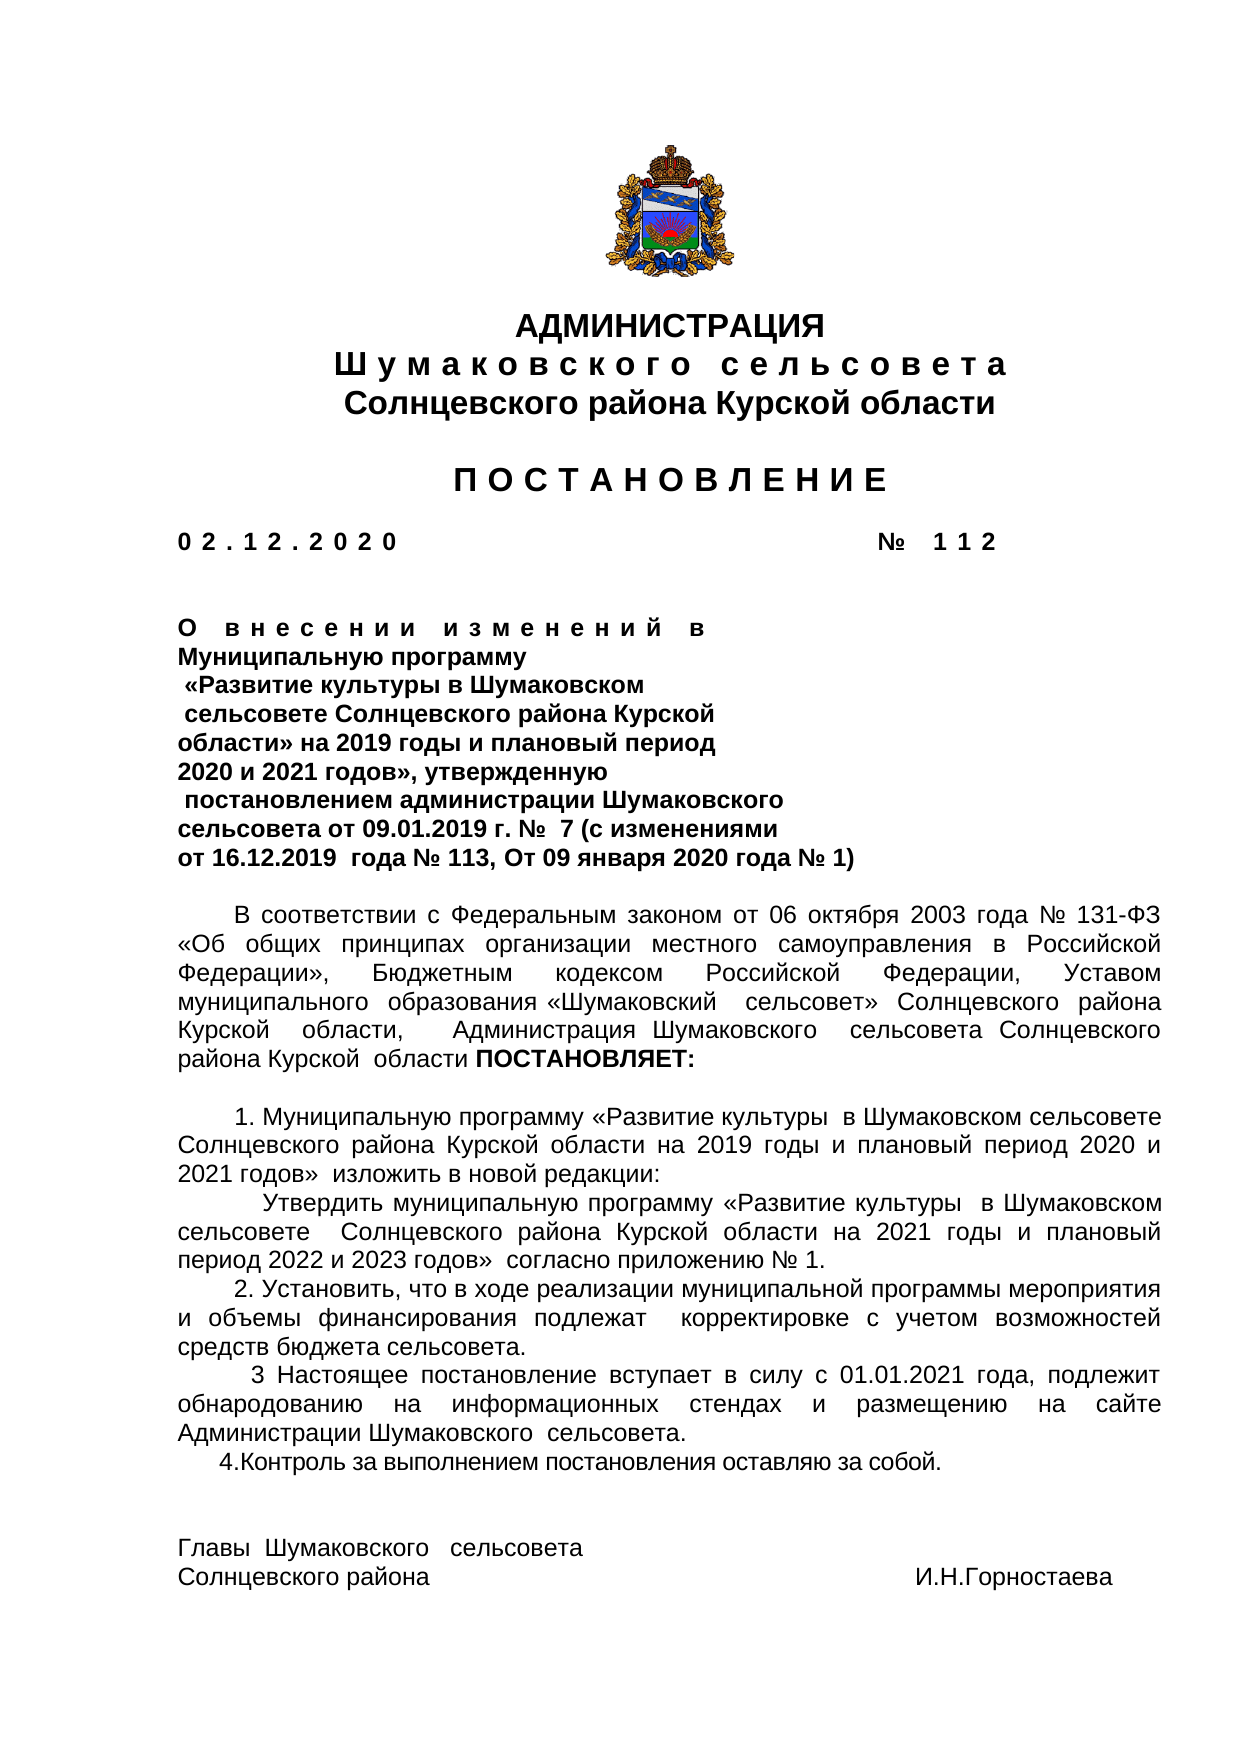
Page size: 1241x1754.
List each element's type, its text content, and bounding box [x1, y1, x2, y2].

text АДМИНИСТРАЦИЯ [177, 306, 1162, 344]
text 4.Контроль за выполнением постановления оставляю за собой. [177, 1447, 1162, 1476]
text Муниципальную программу [177, 642, 1162, 671]
text ПОСТАНОВЛЕНИЕ [177, 459, 1162, 498]
text 2020 и 2021 годов», утвержденную [177, 757, 1162, 786]
text О внесении изменений в [177, 613, 1162, 642]
text 3 Настоящее постановление вступает в силу с 01.01.2021 года, подлежит обнародованию на информационных стендах и размещению на сайте Администрации Шумаковского сельсовета. [177, 1361, 1162, 1447]
text 2. Установить, что в ходе реализации муниципальной программы мероприятия и объемы финансирования подлежат корректировке с учетом возможностей средств бюджета сельсовета. [177, 1274, 1162, 1361]
text «Развитие культуры в Шумаковском [177, 671, 1162, 699]
text постановлением администрации Шумаковского [177, 786, 1162, 814]
text 1. Муниципальную программу «Развитие культуры в Шумаковском сельсовете Солнцевского района Курской области на 2019 годы и плановый период 2020 и 2021 годов» изложить в новой редакции: [177, 1102, 1162, 1188]
picture [605, 145, 735, 277]
title В соответствии с Федеральным законом от 06 октября 2003 года № 131-ФЗ «Об общих принципах организации местного самоуправления в Российской Федерации», Бюджетным кодексом Российской Федерации, Уставом муниципального образования «Шумаковский сельсовет» Солнцевского района Курской области, Администрация Шумаковского сельсовета Солнцевского района Курской области ПОСТАНОВЛЯЕТ: [177, 901, 1162, 1073]
text от 16.12.2019 года № 113, От 09 января 2020 года № 1) [177, 843, 1162, 872]
text Утвердить муниципальную программу «Развитие культуры в Шумаковском сельсовете Солнцевского района Курской области на 2021 годы и плановый период 2022 и 2023 годов» согласно приложению № 1. [177, 1188, 1162, 1274]
text сельсовете Солнцевского района Курской [177, 699, 1162, 728]
text Шумаковского сельсовета [177, 344, 1162, 383]
text Солнцевского района Курской области [177, 383, 1162, 421]
text сельсовета от 09.01.2019 г. № 7 (с изменениями [177, 814, 1162, 843]
text области» на 2019 годы и плановый период [177, 728, 1162, 757]
text Солнцевского района И.Н.Горностаева [177, 1562, 1162, 1591]
text 02.12.2020 № 112 [177, 527, 1162, 556]
text Главы Шумаковского сельсовета [177, 1533, 1162, 1562]
